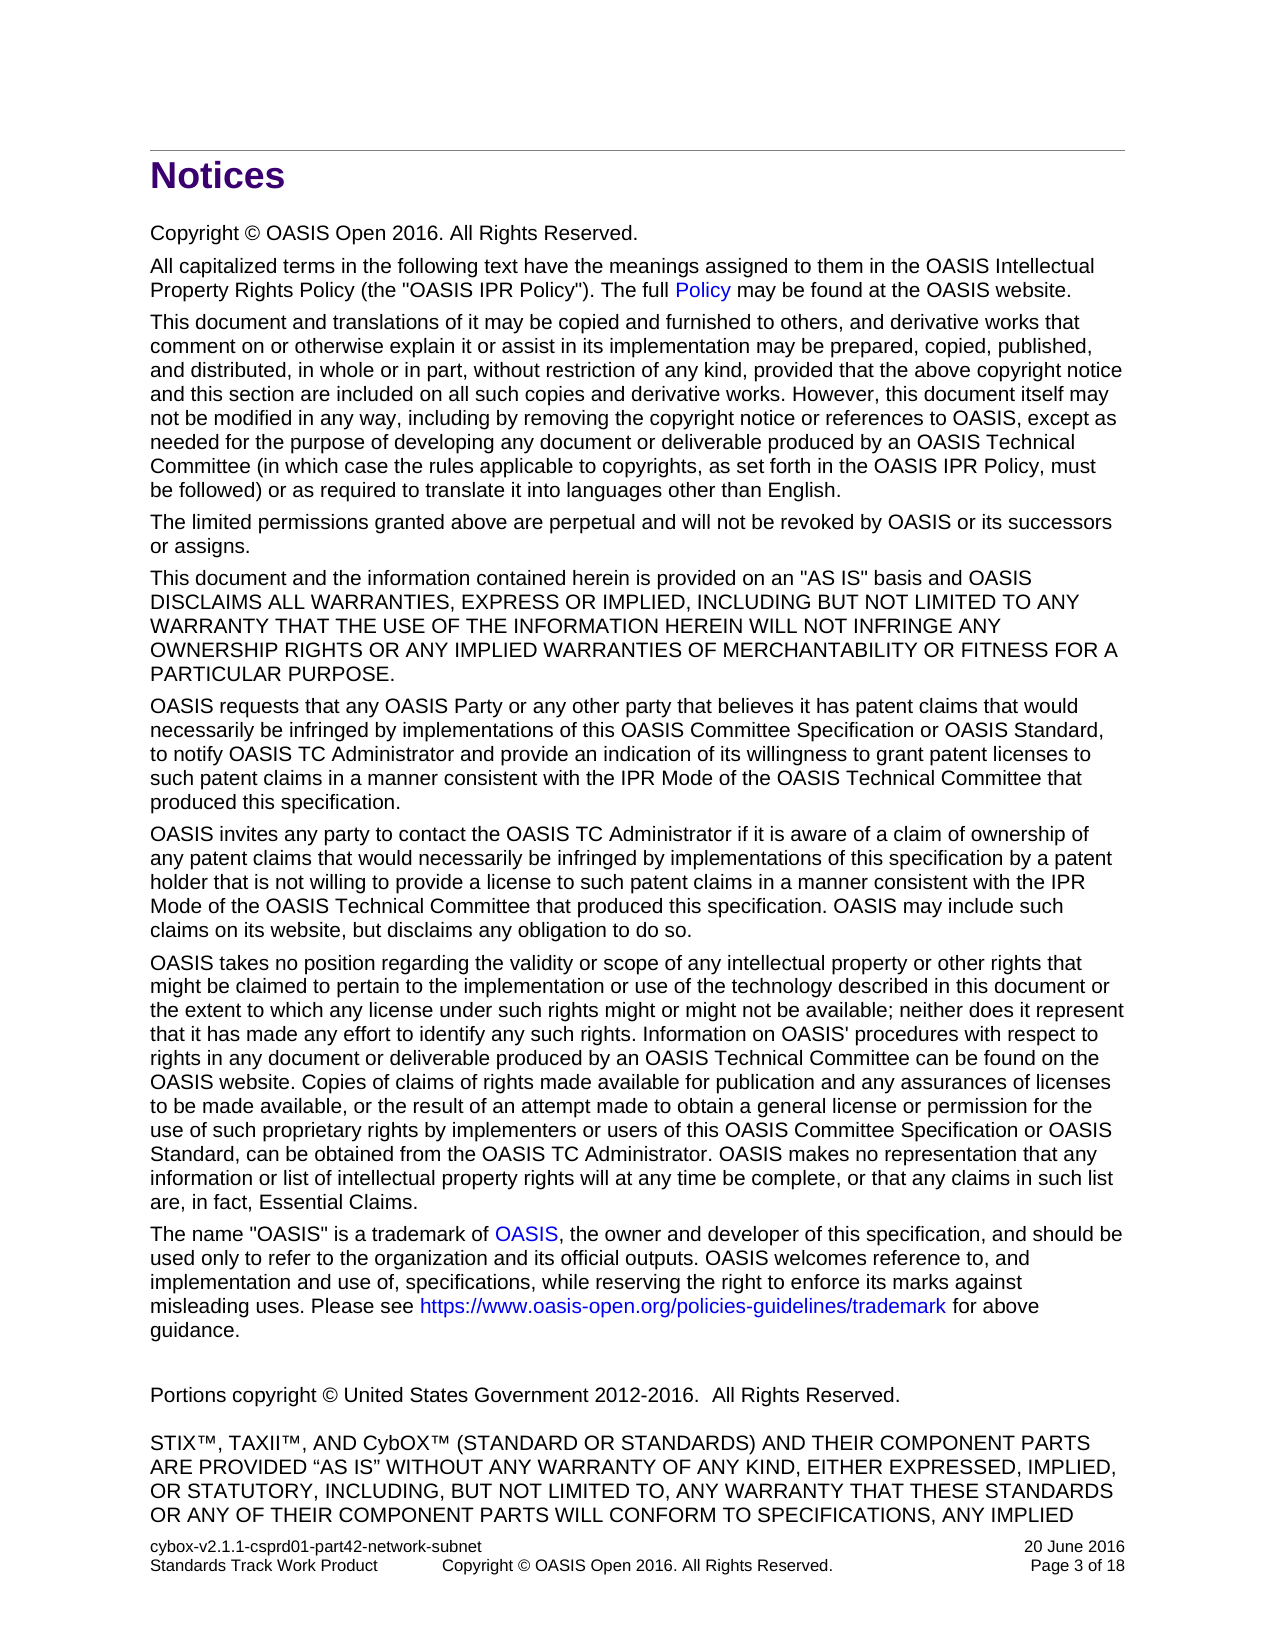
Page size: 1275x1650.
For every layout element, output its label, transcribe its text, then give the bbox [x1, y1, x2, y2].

text The limited permissions granted above are perpetual and will not be revoked by OASIS or its successors or assigns. [150, 510, 1125, 558]
text This document and translations of it may be copied and furnished to others, and derivative works that comment on or otherwise explain it or assist in its implementation may be prepared, copied, published, and distributed, in whole or in part, without restriction of any kind, provided that the above copyright notice and this section are included on all such copies and derivative works. However, this document itself may not be modified in any way, including by removing the copyright notice or references to OASIS, except as needed for the purpose of developing any document or deliverable produced by an OASIS Technical Committee (in which case the rules applicable to copyrights, as set forth in the OASIS IPR Policy, must be followed) or as required to translate it into languages other than English. [150, 310, 1125, 501]
text Notices [150, 151, 1125, 196]
text This document and the information contained herein is provided on an "AS IS" basis and OASIS DISCLAIMS ALL WARRANTIES, EXPRESS OR IMPLIED, INCLUDING BUT NOT LIMITED TO ANY WARRANTY THAT THE USE OF THE INFORMATION HEREIN WILL NOT INFRINGE ANY OWNERSHIP RIGHTS OR ANY IMPLIED WARRANTIES OF MERCHANTABILITY OR FITNESS FOR A PARTICULAR PURPOSE. [150, 566, 1125, 686]
text All capitalized terms in the following text have the meanings assigned to them in the OASIS Intellectual Property Rights Policy (the "OASIS IPR Policy"). The full Policy may be found at the OASIS website. [150, 253, 1125, 301]
text OASIS requests that any OASIS Party or any other party that believes it has patent claims that would necessarily be infringed by implementations of this OASIS Committee Specification or OASIS Standard, to notify OASIS TC Administrator and provide an indication of its willingness to grant patent licenses to such patent claims in a manner consistent with the IPR Mode of the OASIS Technical Committee that produced this specification. [150, 694, 1125, 814]
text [150, 1383, 1125, 1526]
text OASIS takes no position regarding the validity or scope of any intellectual property or other rights that might be claimed to pertain to the implementation or use of the technology described in this document or the extent to which any license under such rights might or might not be available; neither does it represent that it has made any effort to identify any such rights. Information on OASIS' procedures with respect to rights in any document or deliverable produced by an OASIS Technical Committee can be found on the OASIS website. Copies of claims of rights made available for publication and any assurances of licenses to be made available, or the result of an attempt made to obtain a general license or permission for the use of such proprietary rights by implementers or users of this OASIS Committee Specification or OASIS Standard, can be obtained from the OASIS TC Administrator. OASIS makes no representation that any information or list of intellectual property rights will at any time be complete, or that any claims in such list are, in fact, Essential Claims. [150, 950, 1125, 1214]
text The name "OASIS" is a trademark of OASIS, the owner and developer of this specification, and should be used only to refer to the organization and its official outputs. OASIS welcomes reference to, and implementation and use of, specifications, while reserving the right to enforce its marks against misleading uses. Please see https://www.oasis-open.org/policies-guidelines/trademark for above guidance. [150, 1222, 1125, 1342]
text Copyright © OASIS Open 2016. All Rights Reserved. [150, 221, 1125, 245]
text OASIS invites any party to contact the OASIS TC Administrator if it is aware of a claim of ownership of any patent claims that would necessarily be infringed by implementations of this specification by a patent holder that is not willing to provide a license to such patent claims in a manner consistent with the IPR Mode of the OASIS Technical Committee that produced this specification. OASIS may include such claims on its website, but disclaims any obligation to do so. [150, 822, 1125, 942]
